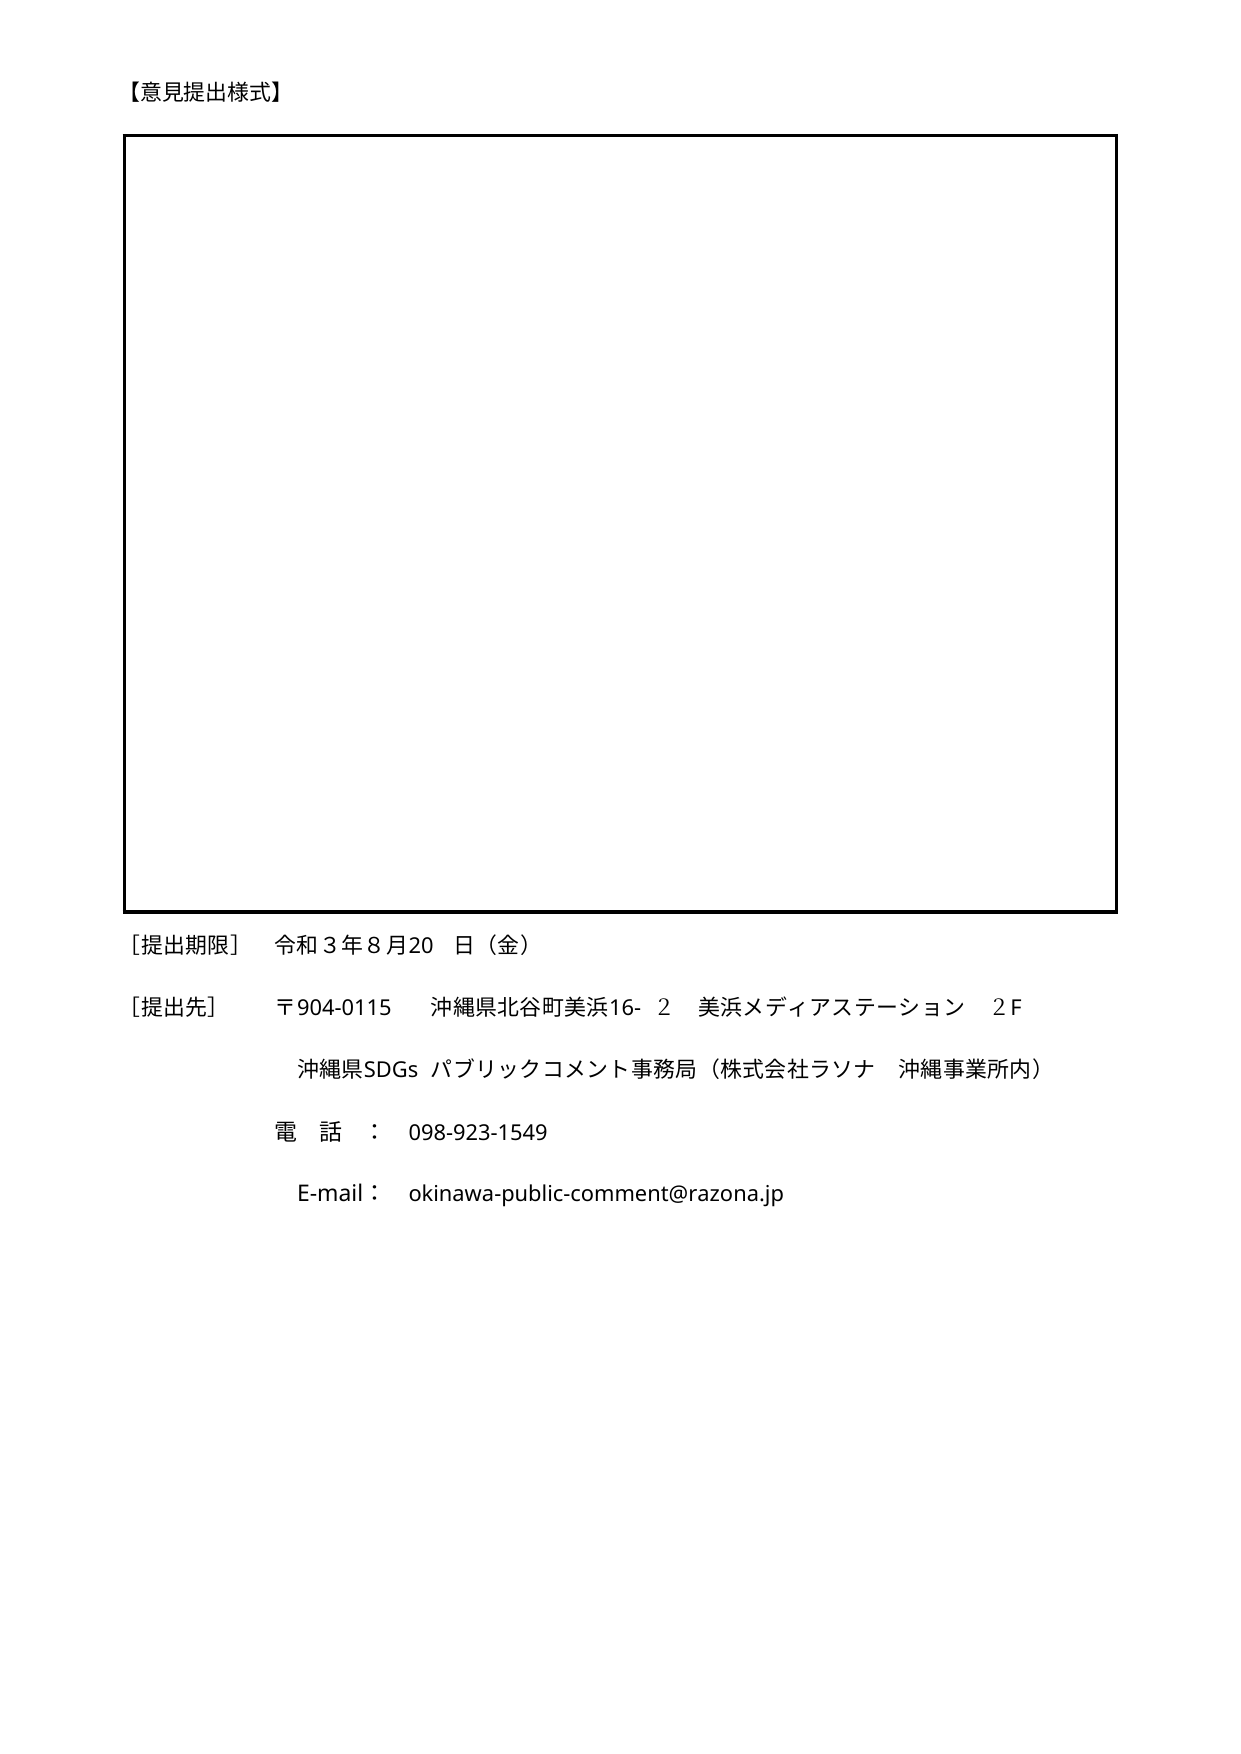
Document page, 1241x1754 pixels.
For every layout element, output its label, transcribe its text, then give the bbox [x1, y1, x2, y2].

text E-mail：okinawa-public-comment@razona.jp [274, 1161, 1122, 1223]
table_cell [126, 137, 1115, 910]
text ［提出先］ 〒904-0115 沖縄県北谷町美浜16-２ 美浜メディアステーション ２F [118, 975, 1122, 1037]
text ［提出期限］ 令和３年８月20日（金） [118, 913, 1122, 975]
text 沖縄県SDGsパブリックコメント事務局（株式会社ラソナ 沖縄事業所内） [118, 1037, 1122, 1099]
text 電話：098-923-1549 [118, 1099, 1122, 1161]
